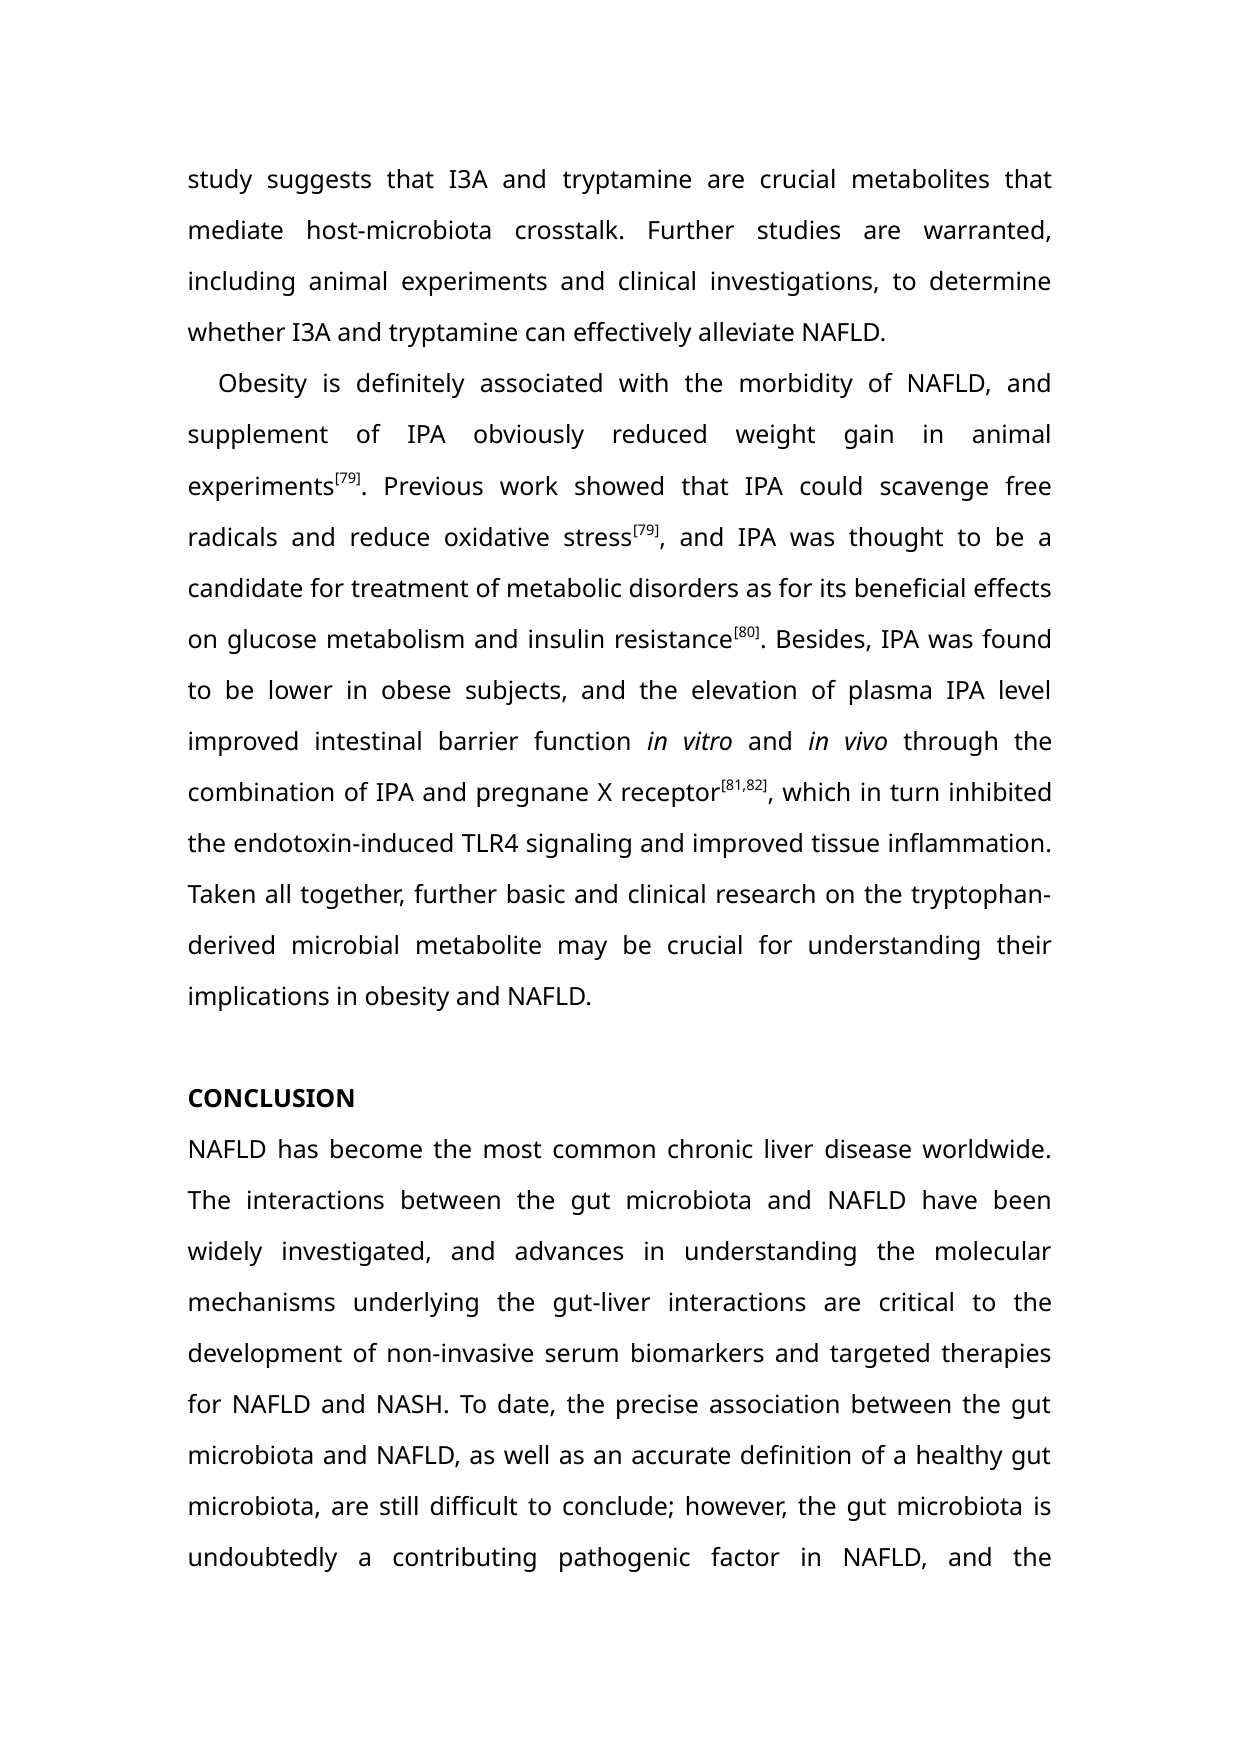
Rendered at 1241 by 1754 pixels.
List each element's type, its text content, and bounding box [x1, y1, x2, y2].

text CONCLUSION [187, 1081, 1053, 1115]
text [187, 162, 1053, 349]
text Obesity is definitely associated with the morbidity of NAFLD, and supplement of IPA obviously reduced weight gain in animal experiments[79]. Previous work showed that IPA could scavenge free radicals and reduce oxidative stress[79], and IPA was thought to be a candidate for treatment of metabolic disorders as for its beneficial effects on glucose metabolism and insulin resistance[80]. Besides, IPA was found to be lower in obese subjects, and the elevation of plasma IPA level improved intestinal barrier function in vitro and in vivo through the combination of IPA and pregnane X receptor[81,82], which in turn inhibited the endotoxin-induced TLR4 signaling and improved tissue inflammation. Taken all together, further basic and clinical research on the tryptophan-derived microbial metabolite may be crucial for understanding their implications in obesity and NAFLD. [187, 366, 1053, 1013]
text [187, 1132, 1053, 1574]
